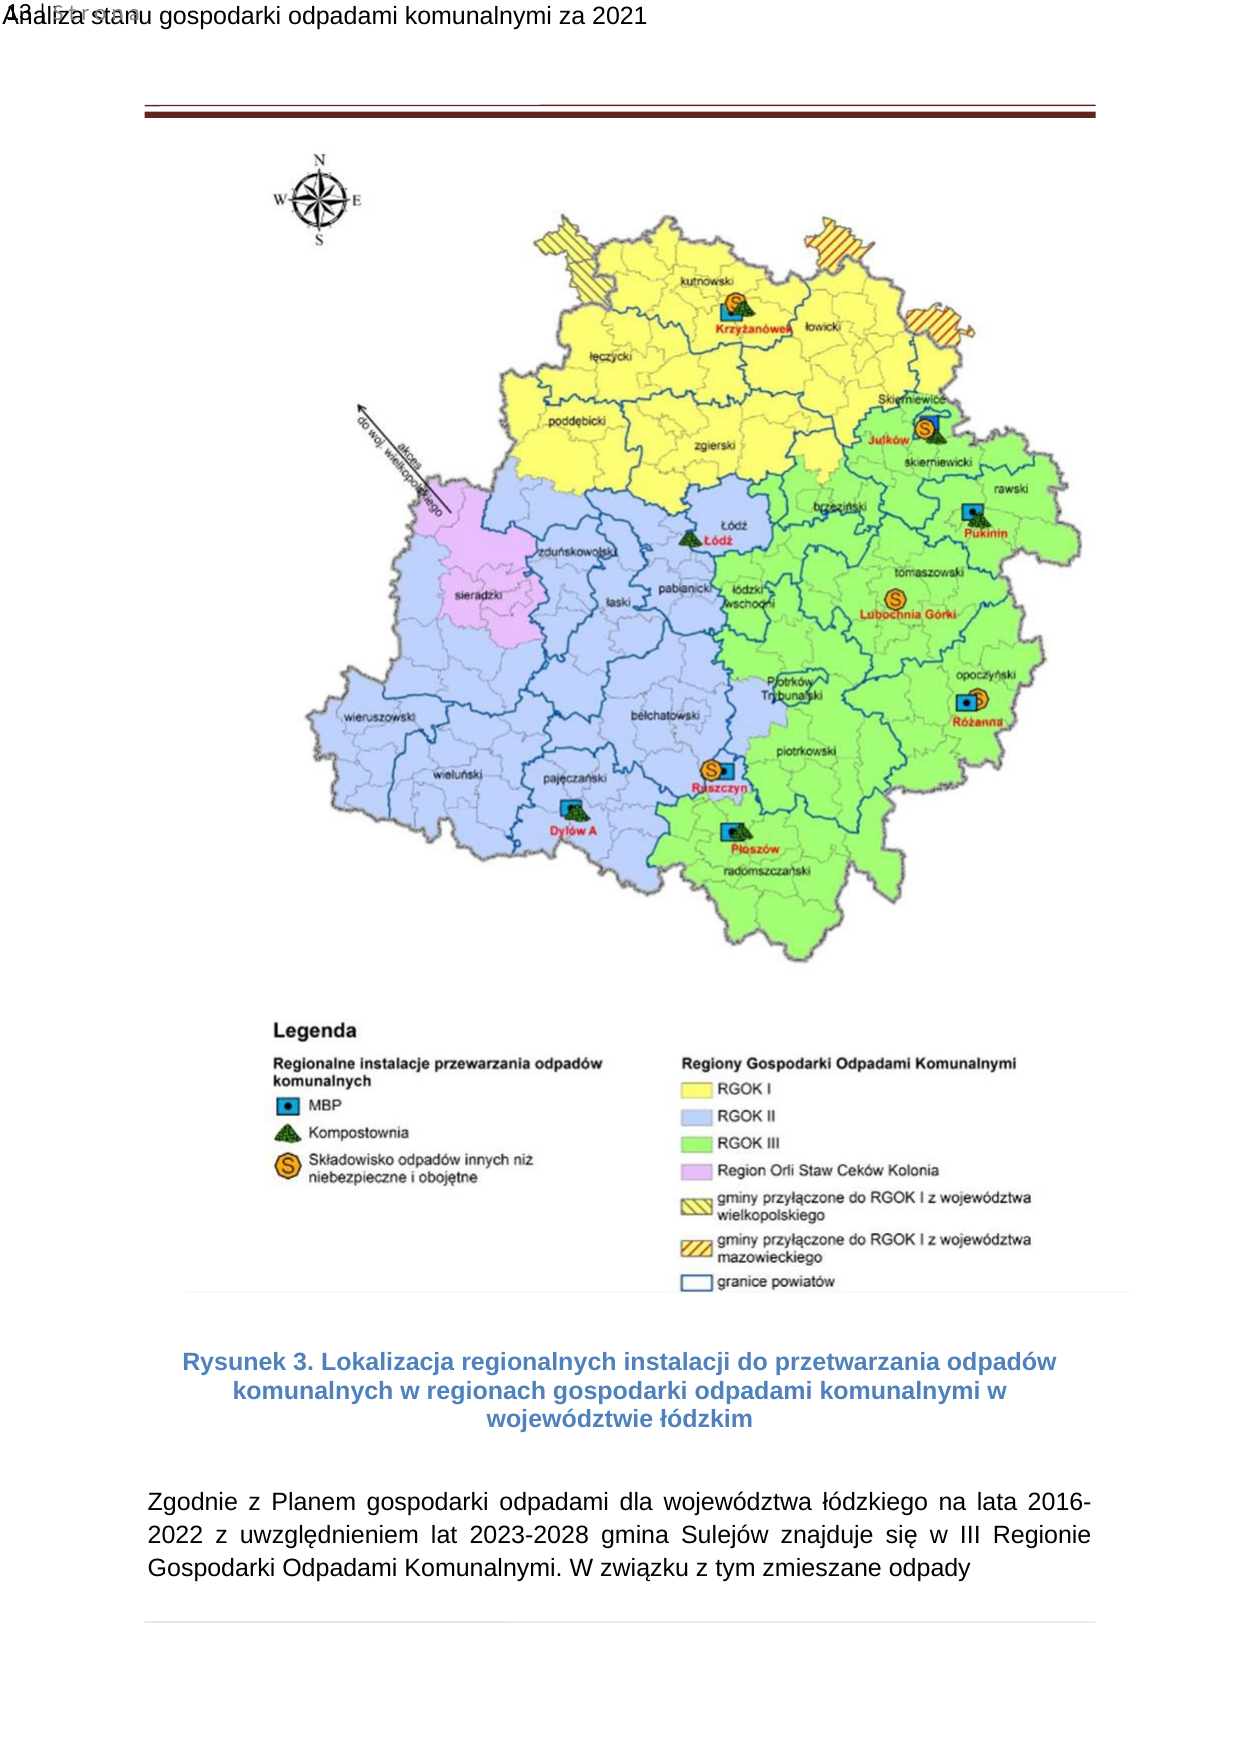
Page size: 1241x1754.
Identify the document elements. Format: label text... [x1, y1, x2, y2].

picture [185, 146, 1130, 1293]
subtitle Rysunek 3. Lokalizacja regionalnych instalacji do przetwarzania odpadów komunalnych w regionach gospodarki odpadami komunalnymi w województwie łódzkim [151, 1347, 1088, 1433]
text Zgodnie z Planem gospodarki odpadami dla województwa łódzkiego na lata 2016- 2022 z uwzględnieniem lat 2023-2028 gmina Sulejów znajduje się w III Regionie Gospodarki Odpadami Komunalnymi. W związku z tym zmieszane odpady [147, 1487, 1093, 1582]
